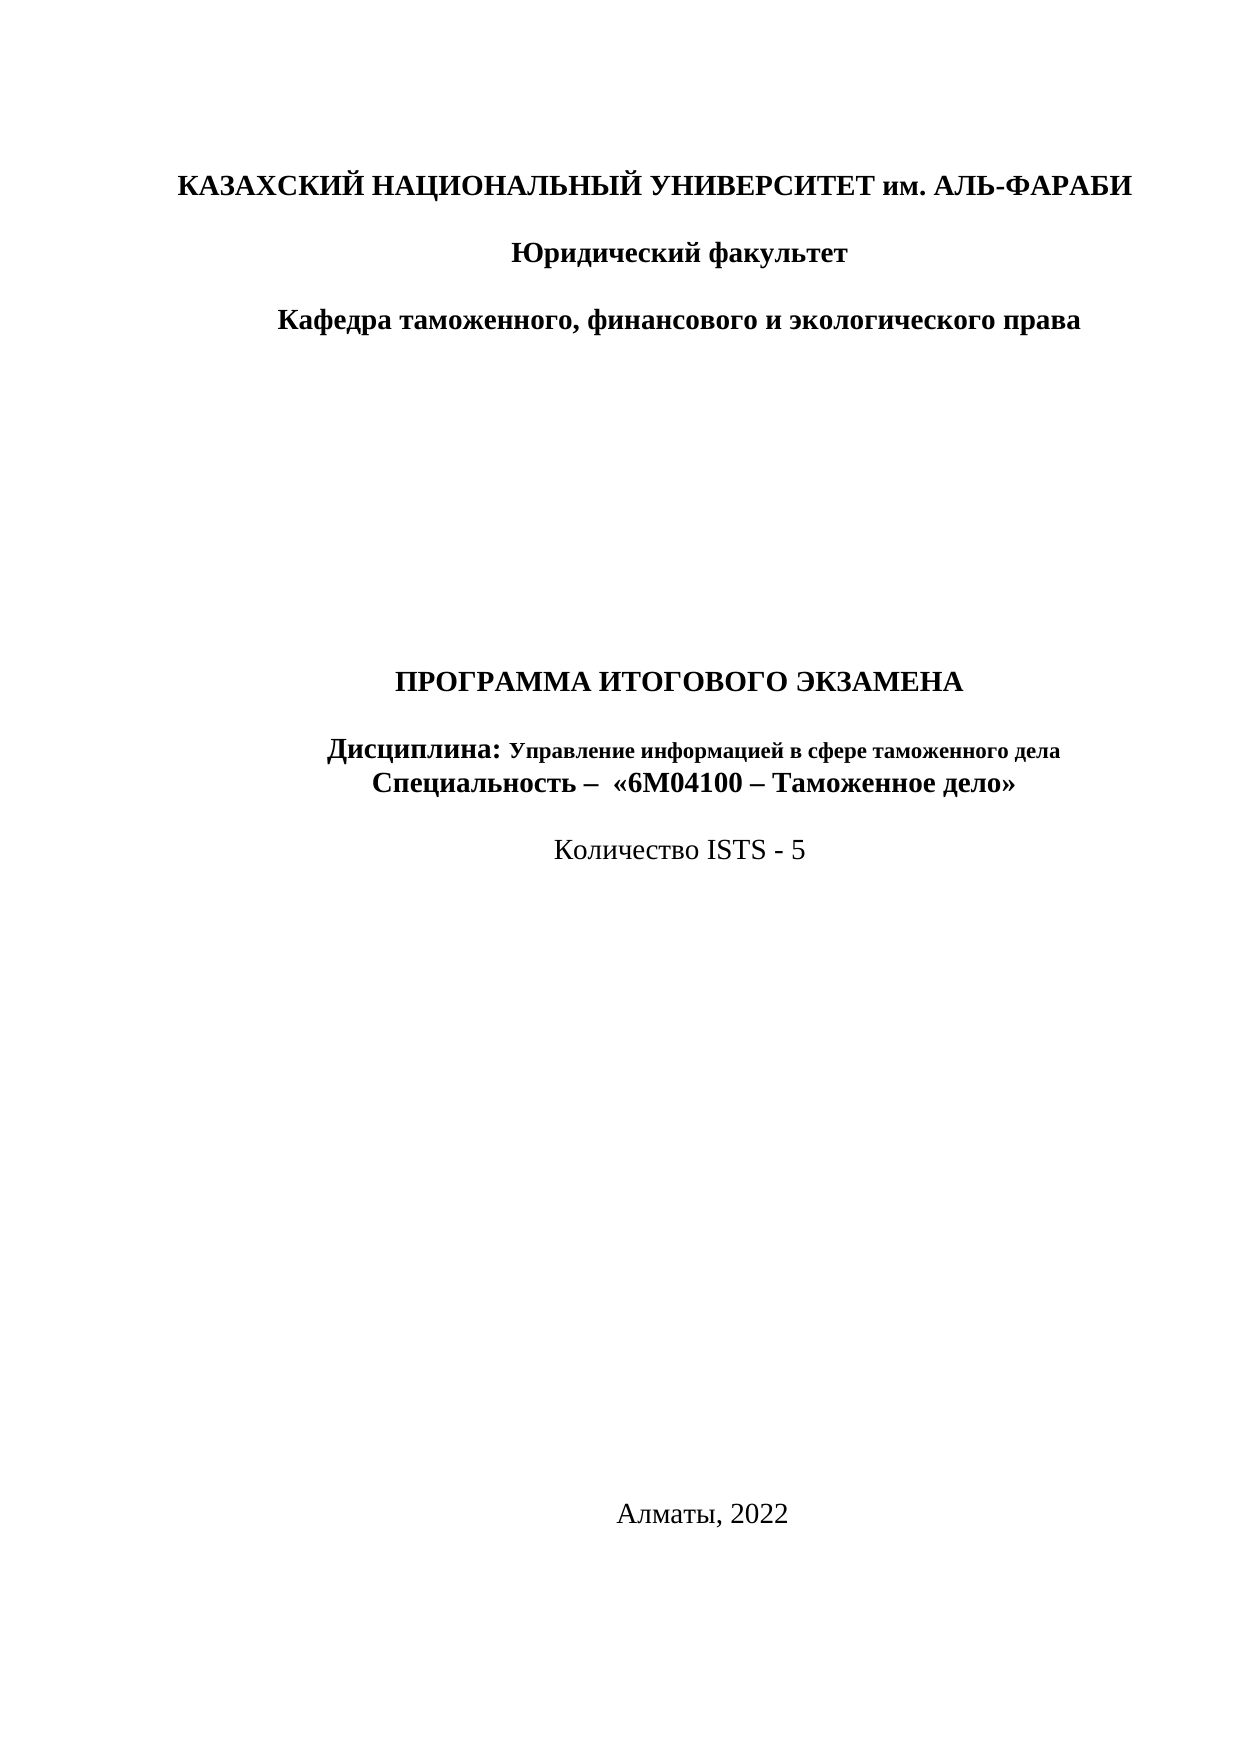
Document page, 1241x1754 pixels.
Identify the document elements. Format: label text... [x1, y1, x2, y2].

text ПРОГРАММА ИТОГОВОГО ЭКЗАМЕНА [200, 664, 1158, 698]
text Специальность – «6M04100 – Таможенное дело» [177, 765, 1181, 798]
text Кафедра таможенного, финансового и экологического права [200, 302, 1158, 336]
subtitle КАЗАХСКИЙ НАЦИОНАЛЬНЫЙ УНИВЕРСИТЕТ им. АЛЬ-ФАРАБИ [177, 168, 1181, 202]
subtitle Алматы, 2022 [224, 1496, 1181, 1530]
text Количество ISTS - 5 [200, 832, 1159, 865]
text Юридический факультет [200, 235, 1158, 269]
text Дисциплина: Управление информацией в сфере таможенного дела [177, 731, 1181, 765]
